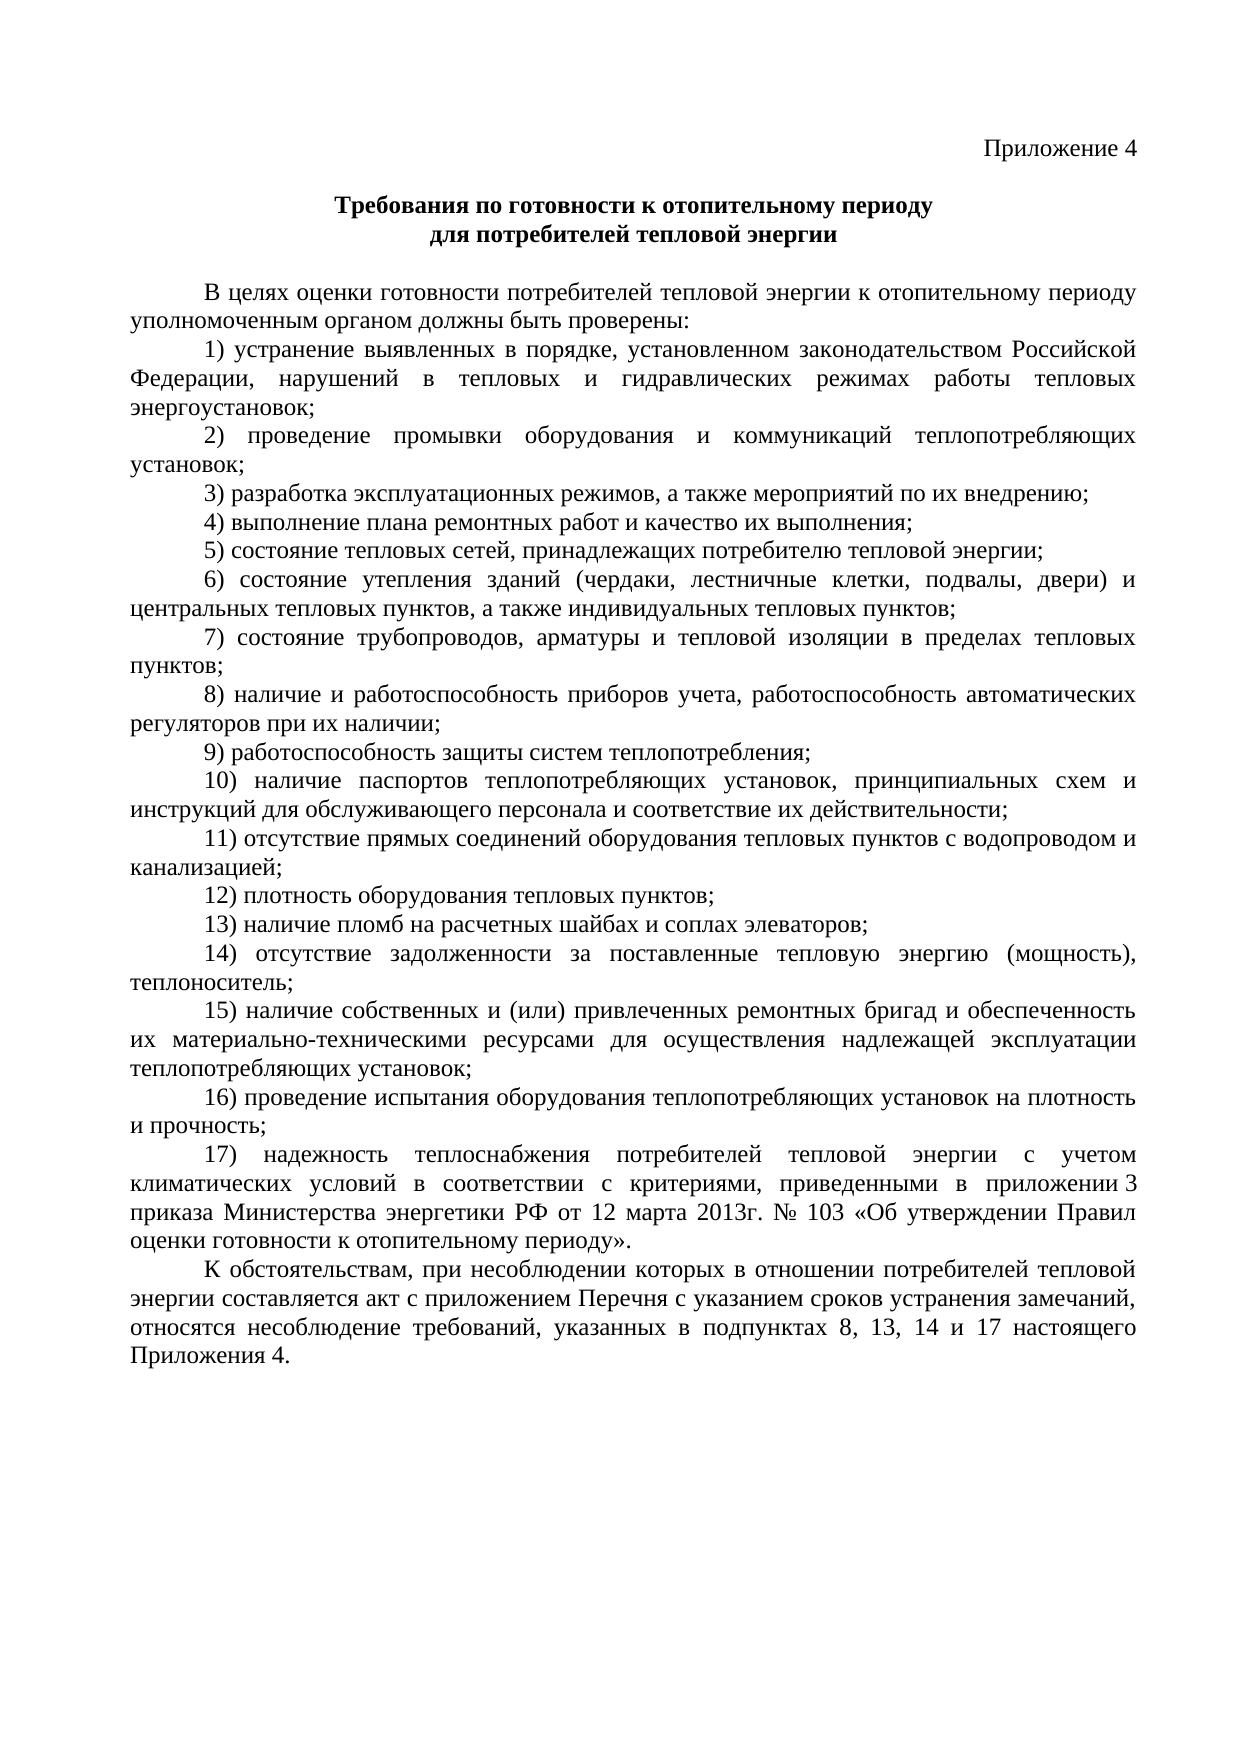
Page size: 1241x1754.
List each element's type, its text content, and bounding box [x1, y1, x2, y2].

text 17) надежность теплоснабжения потребителей тепловой энергии с учетом климатических условий в соответствии с критериями, приведенными в приложении 3 приказа Министерства энергетики РФ от 12 марта 2013г. № 103 «Об утверждении Правил оценки готовности к отопительному периоду». [130, 1139, 1137, 1254]
text 10) наличие паспортов теплопотребляющих установок, принципиальных схем и инструкций для обслуживающего персонала и соответствие их действительности; [130, 765, 1137, 823]
text 4) выполнение плана ремонтных работ и качество их выполнения; [130, 507, 1137, 535]
text 1) устранение выявленных в порядке, установленном законодательством Российской Федерации, нарушений в тепловых и гидравлических режимах работы тепловых энергоустановок; [130, 334, 1137, 420]
text 15) наличие собственных и (или) привлеченных ремонтных бригад и обеспеченность их материально-техническими ресурсами для осуществления надлежащей эксплуатации теплопотребляющих установок; [130, 995, 1137, 1082]
text Приложение 4 [130, 133, 1137, 162]
text В целях оценки готовности потребителей тепловой энергии к отопительному периоду уполномоченным органом должны быть проверены: [130, 277, 1137, 334]
text 9) работоспособность защиты систем теплопотребления; [130, 737, 1137, 765]
text 6) состояние утепления зданий (чердаки, лестничные клетки, подвалы, двери) и центральных тепловых пунктов, а также индивидуальных тепловых пунктов; [130, 564, 1137, 622]
text 8) наличие и работоспособность приборов учета, работоспособность автоматических регуляторов при их наличии; [130, 679, 1137, 737]
text для потребителей тепловой энергии [130, 219, 1137, 248]
text 13) наличие пломб на расчетных шайбах и соплах элеваторов; [130, 909, 1137, 938]
text 12) плотность оборудования тепловых пунктов; [130, 880, 1137, 909]
text Требования по готовности к отопительному периоду [130, 190, 1137, 219]
text 16) проведение испытания оборудования теплопотребляющих установок на плотность и прочность; [130, 1082, 1137, 1139]
text 2) проведение промывки оборудования и коммуникаций теплопотребляющих установок; [130, 420, 1137, 478]
text К обстоятельствам, при несоблюдении которых в отношении потребителей тепловой энергии составляется акт с приложением Перечня с указанием сроков устранения замечаний, относятся несоблюдение требований, указанных в подпунктах 8, 13, 14 и 17 настоящего Приложения 4. [130, 1254, 1137, 1369]
text 11) отсутствие прямых соединений оборудования тепловых пунктов с водопроводом и канализацией; [130, 823, 1137, 880]
text 14) отсутствие задолженности за поставленные тепловую энергию (мощность), теплоноситель; [130, 938, 1137, 995]
text 3) разработка эксплуатационных режимов, а также мероприятий по их внедрению; [130, 478, 1137, 507]
text 7) состояние трубопроводов, арматуры и тепловой изоляции в пределах тепловых пунктов; [130, 622, 1137, 679]
text 5) состояние тепловых сетей, принадлежащих потребителю тепловой энергии; [130, 535, 1137, 564]
